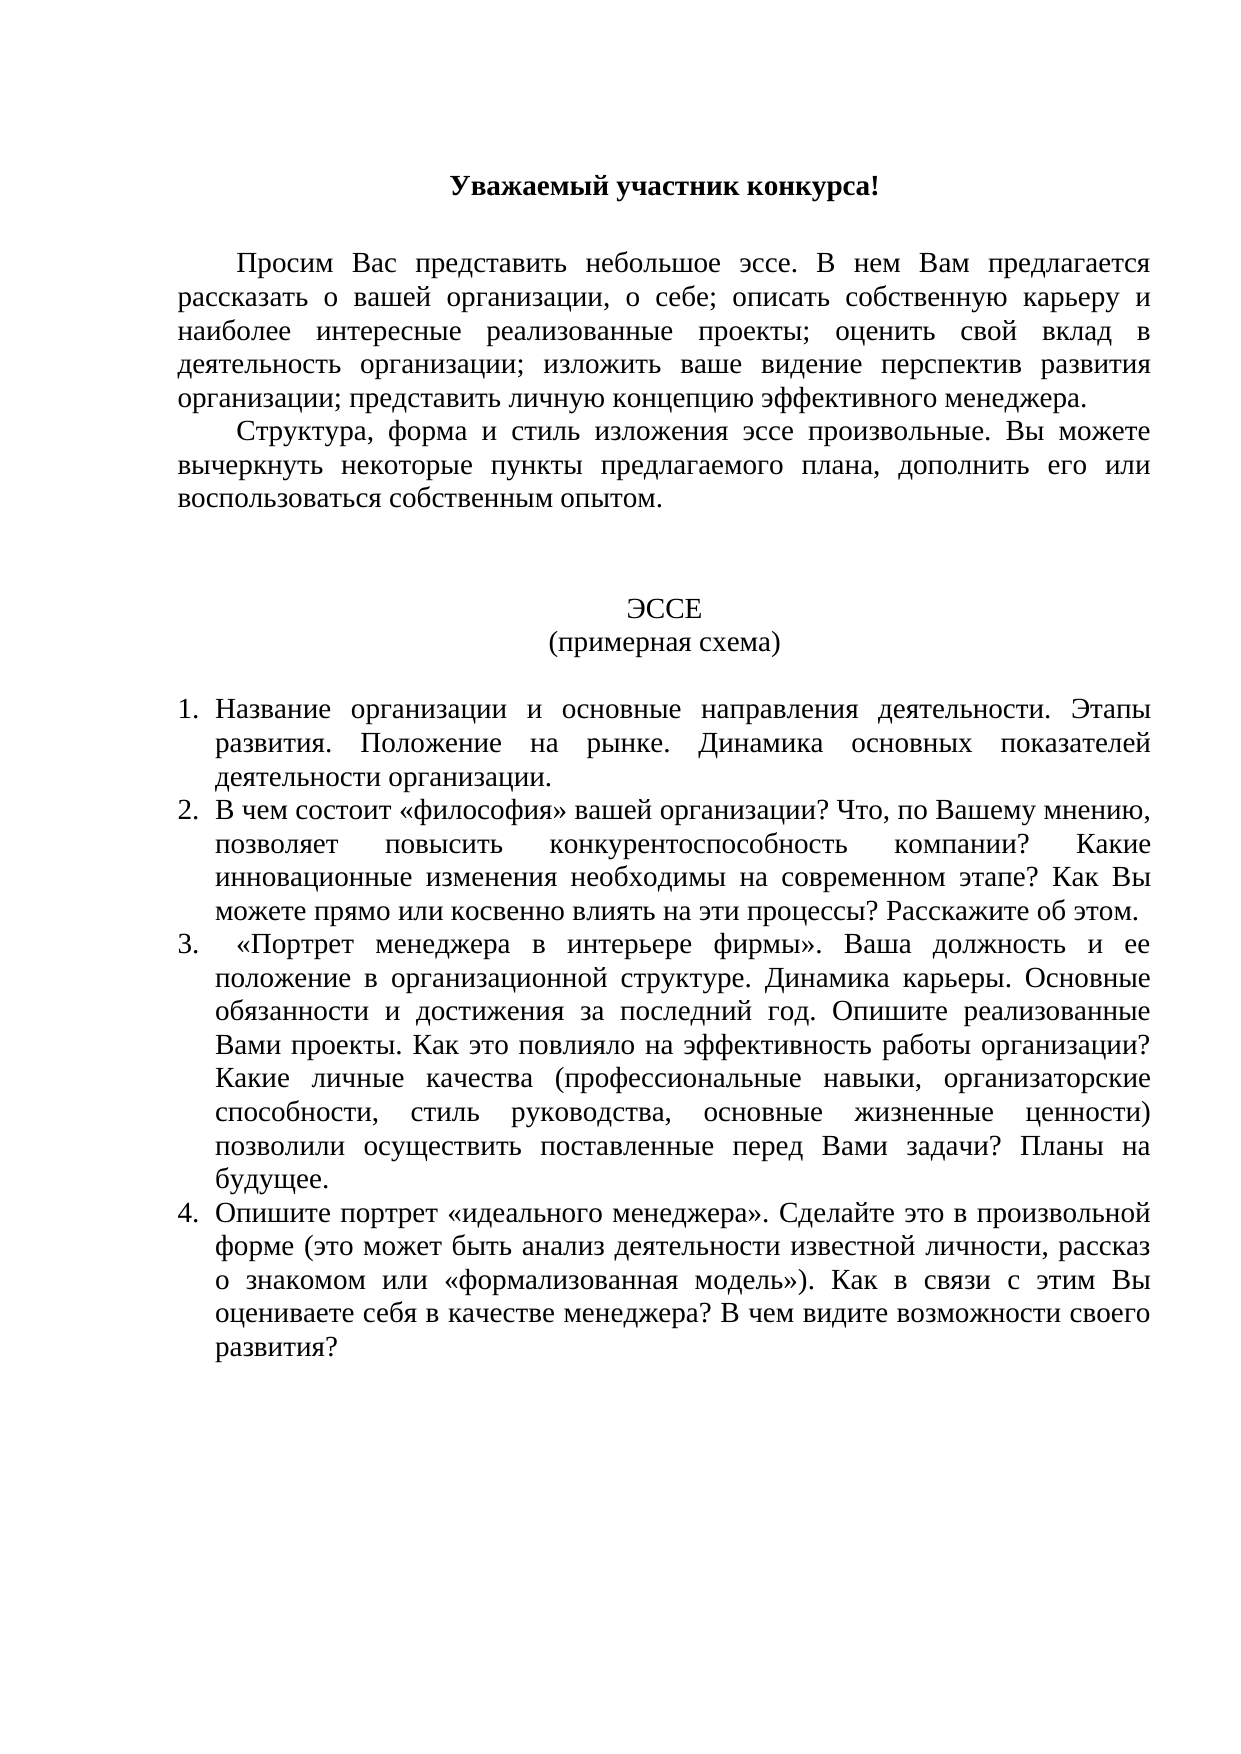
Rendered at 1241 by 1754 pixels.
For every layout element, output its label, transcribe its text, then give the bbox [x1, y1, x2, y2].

text Структура, форма и стиль изложения эссе произвольные. Вы можете вычеркнуть некоторые пункты предлагаемого плана, дополнить его или воспользоваться собственным опытом. [177, 413, 1152, 514]
text Просим Вас представить небольшое эссе. В нем Вам предлагается рассказать о вашей организации, о себе; описать собственную карьеру и наиболее интересные реализованные проекты; оценить свой вклад в деятельность организации; изложить ваше видение перспектив развития организации; представить личную концепцию эффективного менеджера. [177, 246, 1152, 413]
list «Портрет менеджера в интерьере фирмы». Ваша должность и ее положение в организационной структуре. Динамика карьеры. Основные обязанности и достижения за последний год. Опишите реализованные Вами проекты. Как это повлияло на эффективность работы организации? Какие личные качества (профессиональные навыки, организаторские способности, стиль руководства, основные жизненные ценности) позволили осуществить поставленные перед Вами задачи? Планы на будущее. [177, 926, 1152, 1195]
subtitle ЭССЕ [177, 591, 1152, 624]
list Название организации и основные направления деятельности. Этапы развития. Положение на рынке. Динамика основных показателей деятельности организации. [177, 692, 1152, 792]
list В чем состоит «философия» вашей организации? Что, по Вашему мнению, позволяет повысить конкурентоспособность компании? Какие инновационные изменения необходимы на современном этапе? Как Вы можете прямо или косвенно влиять на эти процессы? Расскажите об этом. [177, 792, 1152, 926]
list Опишите портрет «идеального менеджера». Сделайте это в произвольной форме (это может быть анализ деятельности известной личности, рассказ о знакомом или «формализованная модель»). Как в связи с этим Вы оцениваете себя в качестве менеджера? В чем видите возможности своего развития? [177, 1195, 1152, 1362]
text (примерная схема) [177, 624, 1152, 658]
text Уважаемый участник конкурса! [177, 168, 1152, 202]
